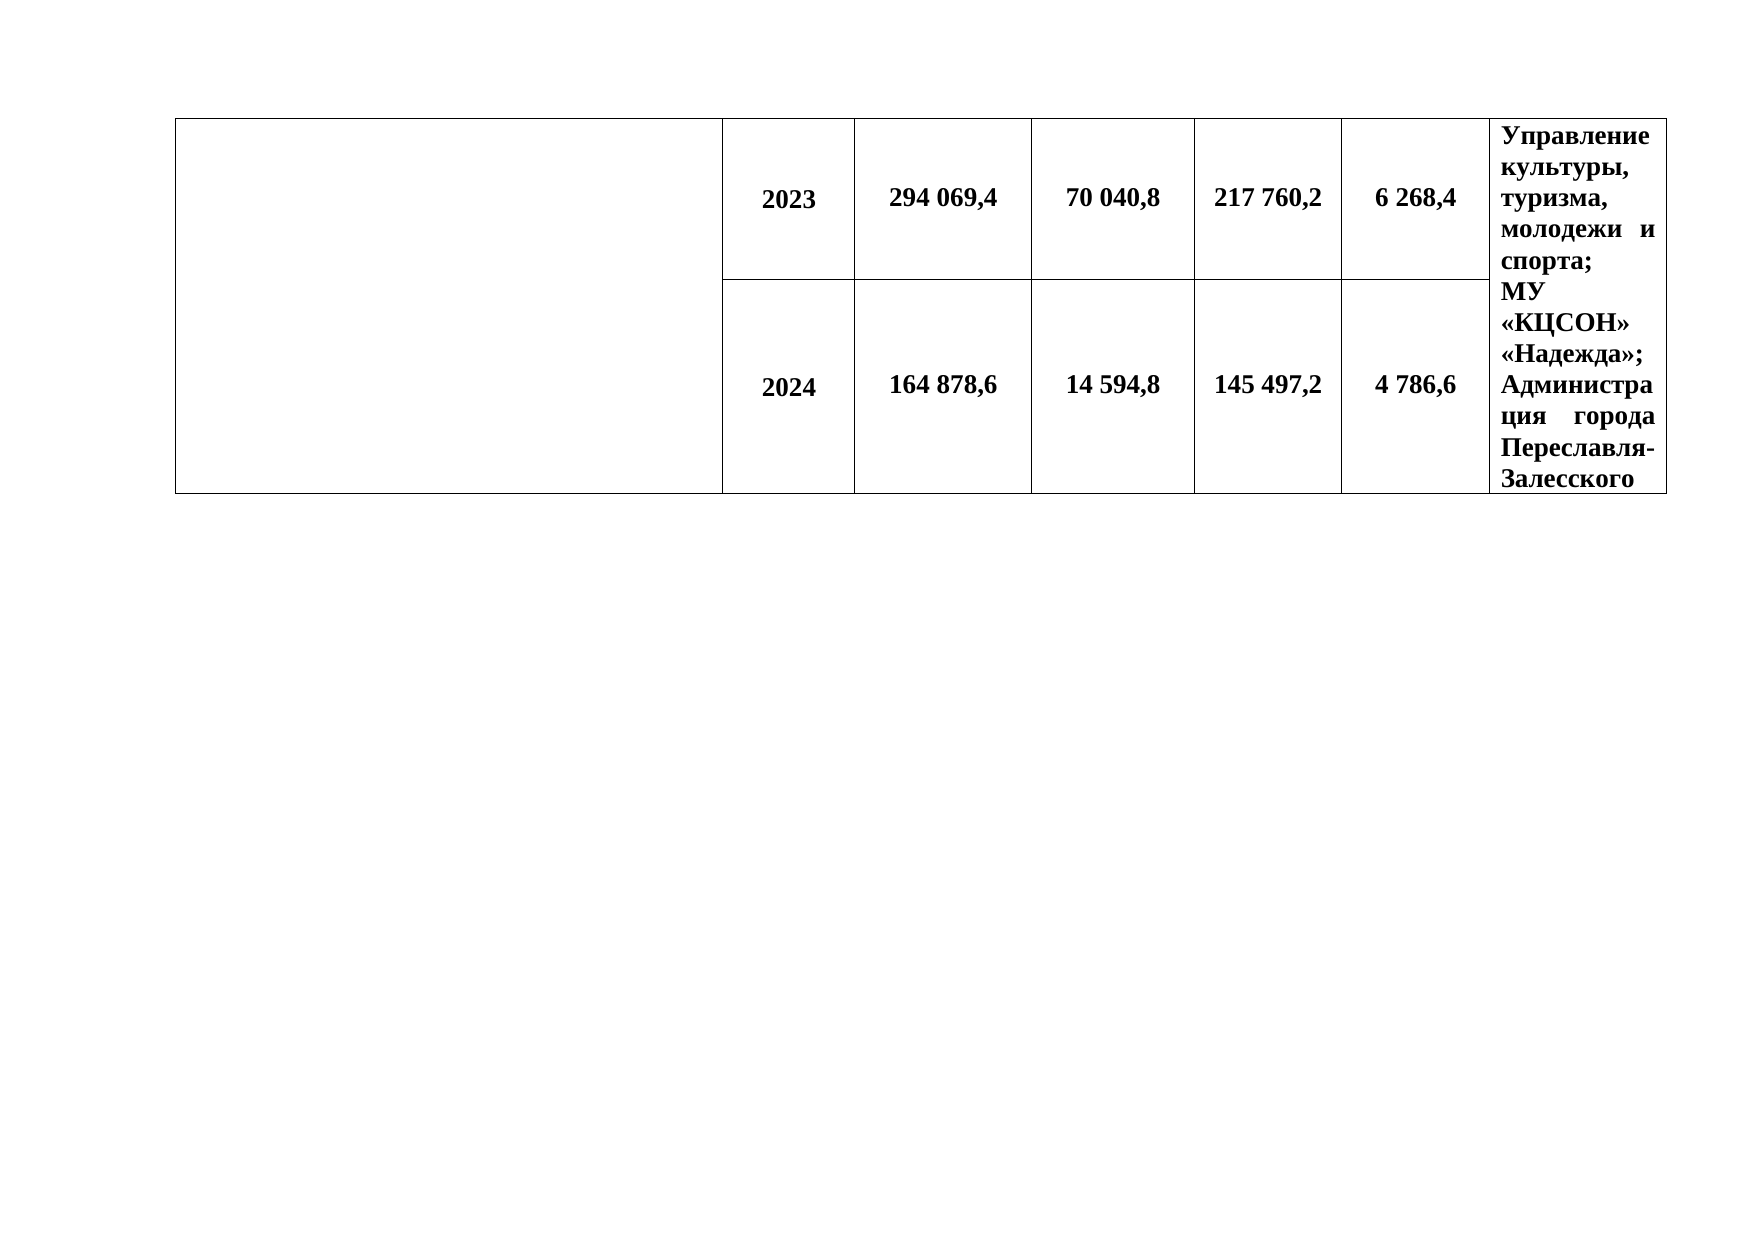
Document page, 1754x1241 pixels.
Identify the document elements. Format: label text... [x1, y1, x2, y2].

table_cell 14 594,8 [1032, 280, 1194, 493]
table_cell 294 069,4 [855, 119, 1031, 278]
table_cell 2023 [723, 119, 854, 278]
table_cell 70 040,8 [1032, 119, 1194, 278]
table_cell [176, 119, 722, 493]
table_cell 6 268,4 [1342, 119, 1489, 278]
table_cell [1490, 119, 1666, 493]
table_cell 2024 [723, 280, 854, 493]
table_cell 145 497,2 [1195, 280, 1341, 493]
table_cell 4 786,6 [1342, 280, 1489, 493]
table_cell 164 878,6 [855, 280, 1031, 493]
table_cell 217 760,2 [1195, 119, 1341, 278]
